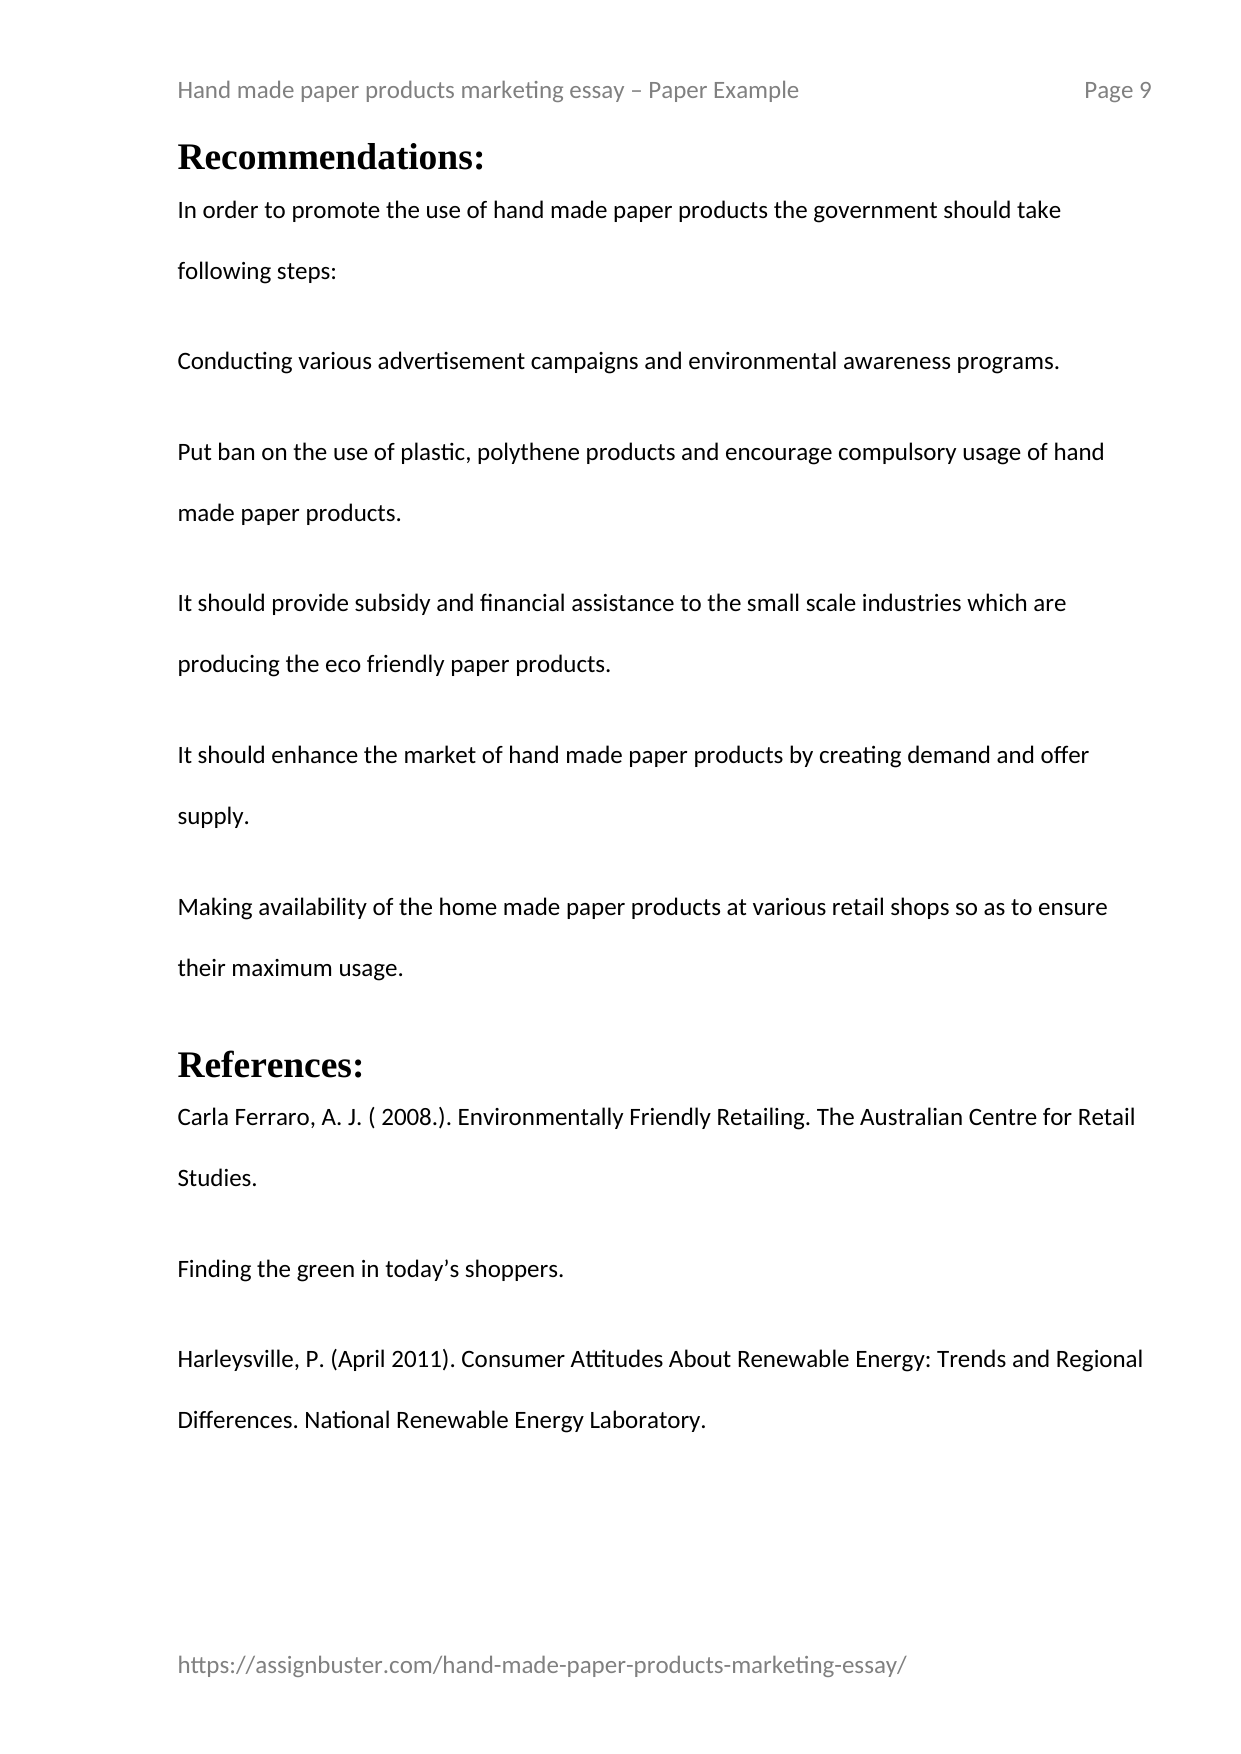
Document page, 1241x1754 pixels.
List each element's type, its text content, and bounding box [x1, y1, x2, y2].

subtitle Recommendations: [177, 135, 1152, 178]
text Carla Ferraro, A. J. ( 2008.). Environmentally Friendly Retailing. The Australian Centre for Retail Studies. [177, 1101, 1152, 1193]
text Conducting various advertisement campaigns and environmental awareness programs. [177, 345, 1152, 376]
text Making availability of the home made paper products at various retail shops so as to ensure their maximum usage. [177, 891, 1152, 982]
text Harleysville, P. (April 2011). Consumer Attitudes About Renewable Energy: Trends and Regional Differences. National Renewable Energy Laboratory. [177, 1343, 1152, 1435]
text Put ban on the use of plastic, polythene products and encourage compulsory usage of hand made paper products. [177, 436, 1152, 527]
text In order to promote the use of hand made paper products the government should take following steps: [177, 194, 1152, 285]
subtitle References: [177, 1042, 1152, 1085]
text It should provide subsidy and financial assistance to the small scale industries which are producing the eco friendly paper products. [177, 587, 1152, 679]
text Finding the green in today’s shoppers. [177, 1253, 1152, 1283]
text It should enhance the market of hand made paper products by creating demand and offer supply. [177, 739, 1152, 831]
